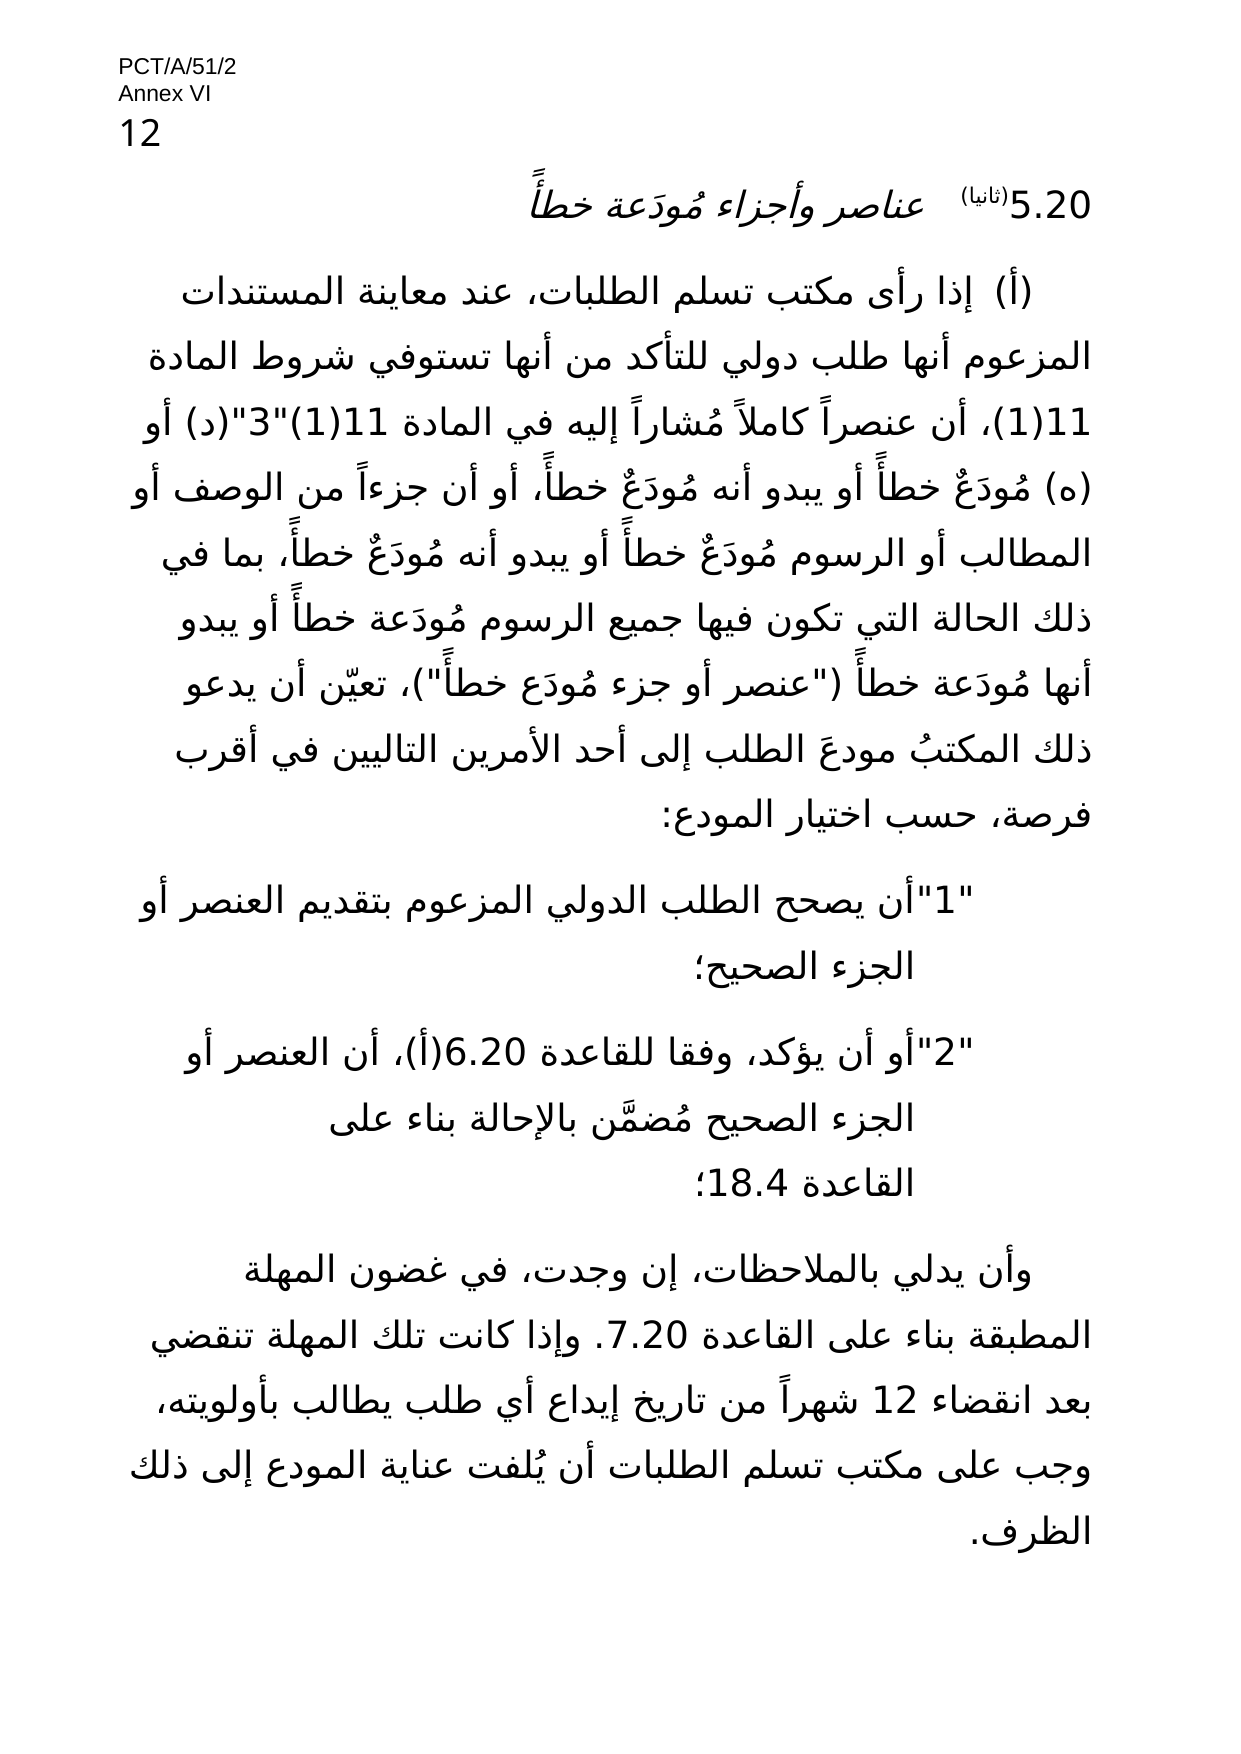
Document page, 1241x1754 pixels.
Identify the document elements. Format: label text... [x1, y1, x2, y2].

text (أ) إذا رأى مكتب تسلم الطلبات، عند معاينة المستندات المزعوم أنها طلب دولي للتأكد من أنها تستوفي شروط المادة 11(1)، أن عنصراً كاملاً مُشاراً إليه في المادة 11(1)"3"(د) أو (ه) مُودَعٌ خطأً أو يبدو أنه مُودَعٌ خطأً، أو أن جزءاً من الوصف أو المطالب أو الرسوم مُودَعٌ خطأً أو يبدو أنه مُودَعٌ خطأً، بما في ذلك الحالة التي تكون فيها جميع الرسوم مُودَعة خطأً أو يبدو أنها مُودَعة خطأً ("عنصر أو جزء مُودَع خطأً")، تعيّن أن يدعو ذلك المكتبُ مودعَ الطلب إلى أحد الأمرين التاليين في أقرب فرصة، حسب اختيار المودع: [118, 269, 1092, 836]
text "1" أن يصحح الطلب الدولي المزعوم بتقديم العنصر أو الجزء الصحيح؛ [118, 879, 974, 988]
text وأن يدلي بالملاحظات، إن وجدت، في غضون المهلة المطبقة بناء على القاعدة 7.20. وإذا كانت تلك المهلة تنقضي بعد انقضاء 12 شهراً من تاريخ إيداع أي طلب يطالب بأولويته، وجب على مكتب تسلم الطلبات أن يُلفت عناية المودع إلى ذلك الظرف. [118, 1248, 1092, 1553]
text "2" أو أن يؤكد، وفقا للقاعدة 6.20(أ)، أن العنصر أو الجزء الصحيح مُضمَّن بالإحالة بناء على القاعدة 18.4؛ [118, 1031, 974, 1205]
text 5.20(ثانيا) عناصر وأجزاء مُودَعة خطأً [118, 183, 1092, 227]
